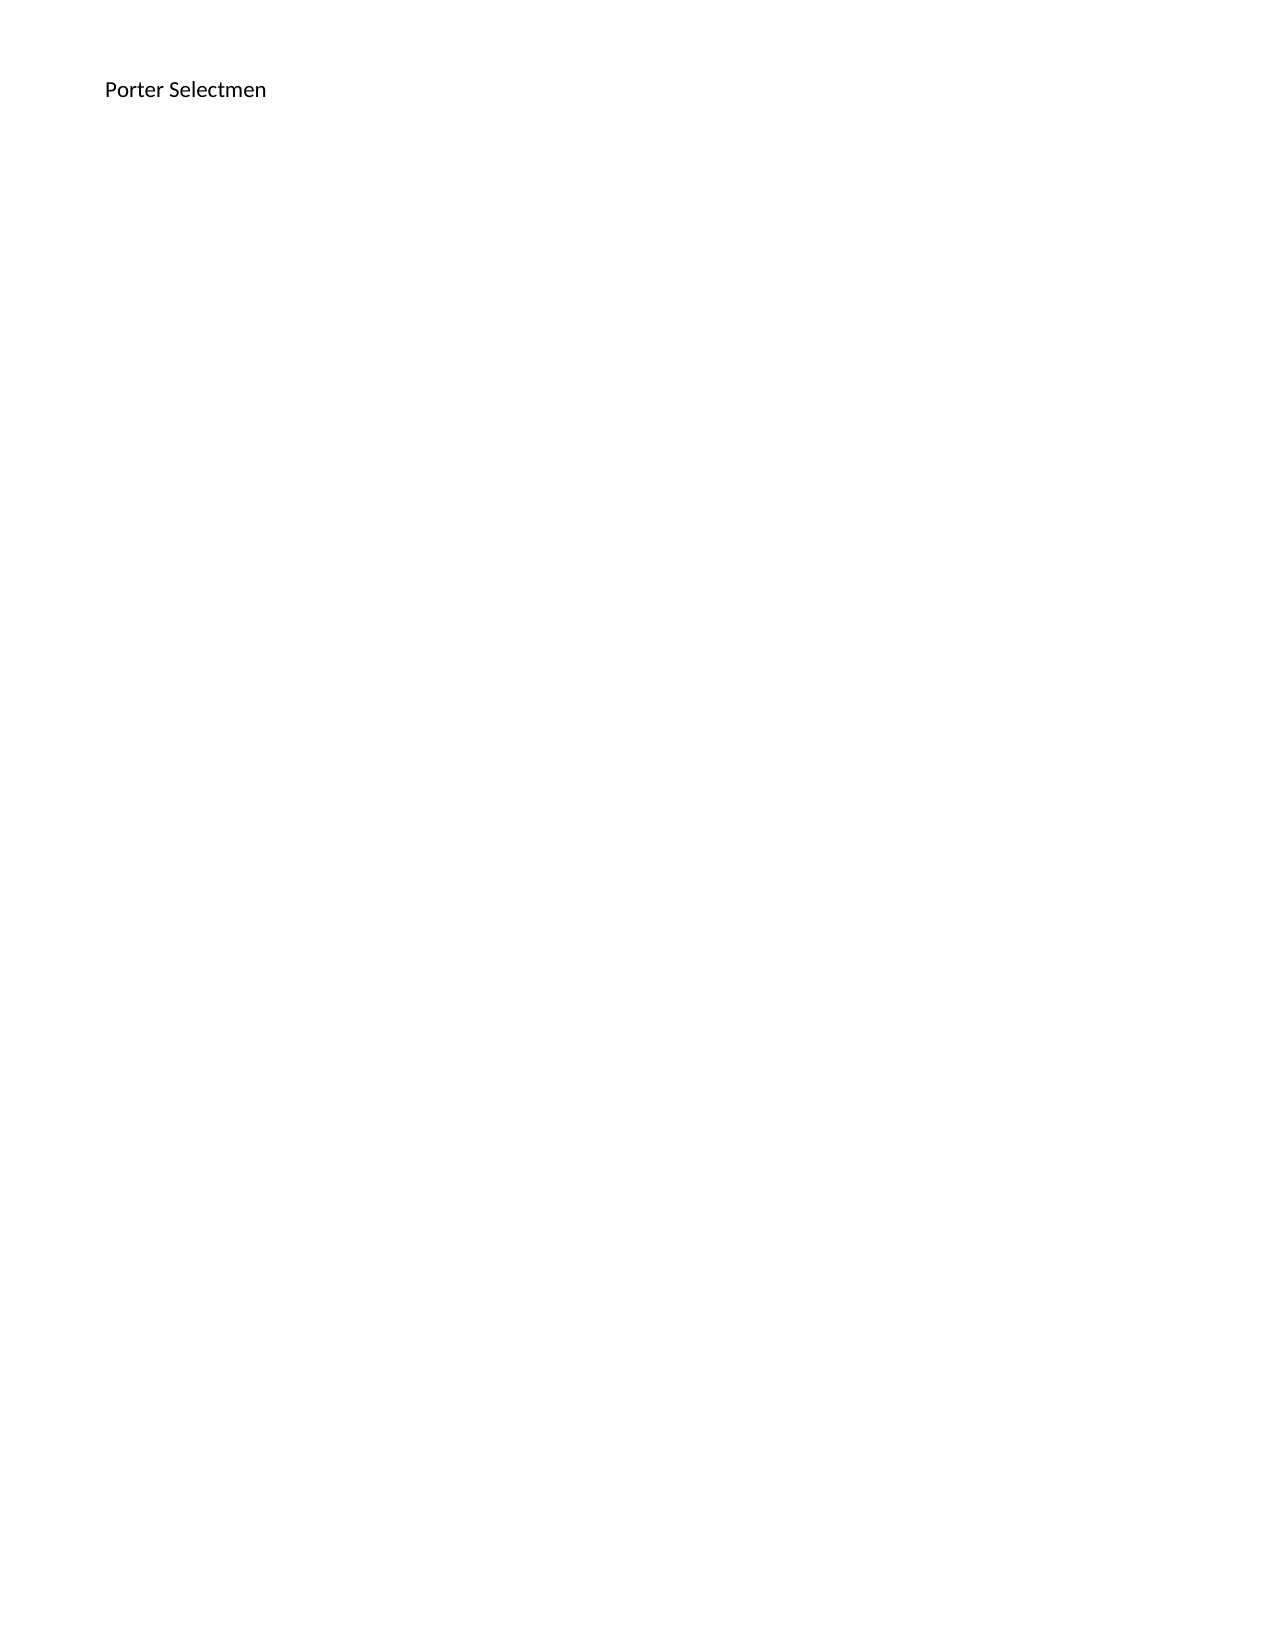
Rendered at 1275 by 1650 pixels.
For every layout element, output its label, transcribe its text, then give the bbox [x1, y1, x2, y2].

text Porter Selectmen [105, 75, 1170, 103]
